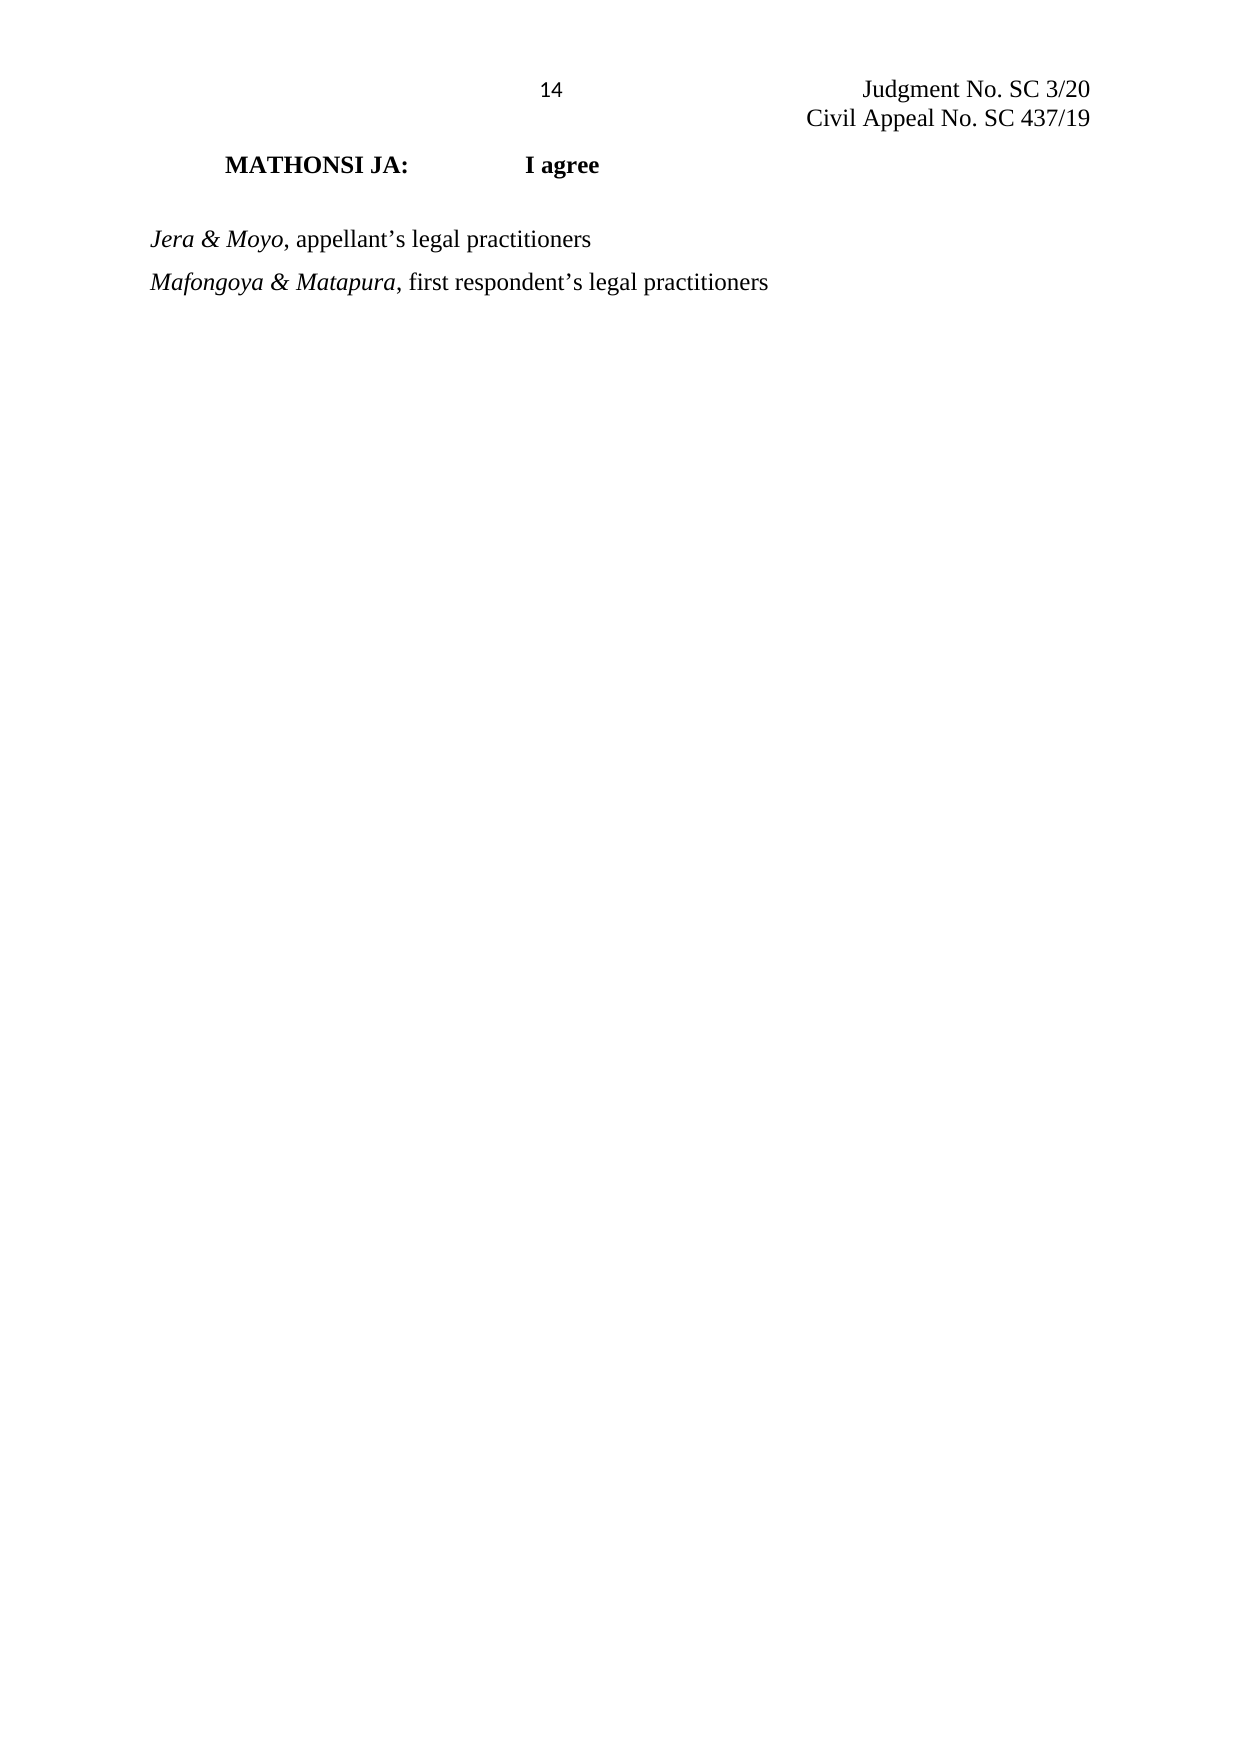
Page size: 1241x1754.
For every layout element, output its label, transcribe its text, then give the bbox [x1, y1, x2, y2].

text Mafongoya & Matapura, first respondent’s legal practitioners [150, 267, 1090, 296]
text MATHONSI JA: I agree [225, 150, 1090, 179]
text Jera & Moyo, appellant’s legal practitioners [150, 224, 1090, 253]
